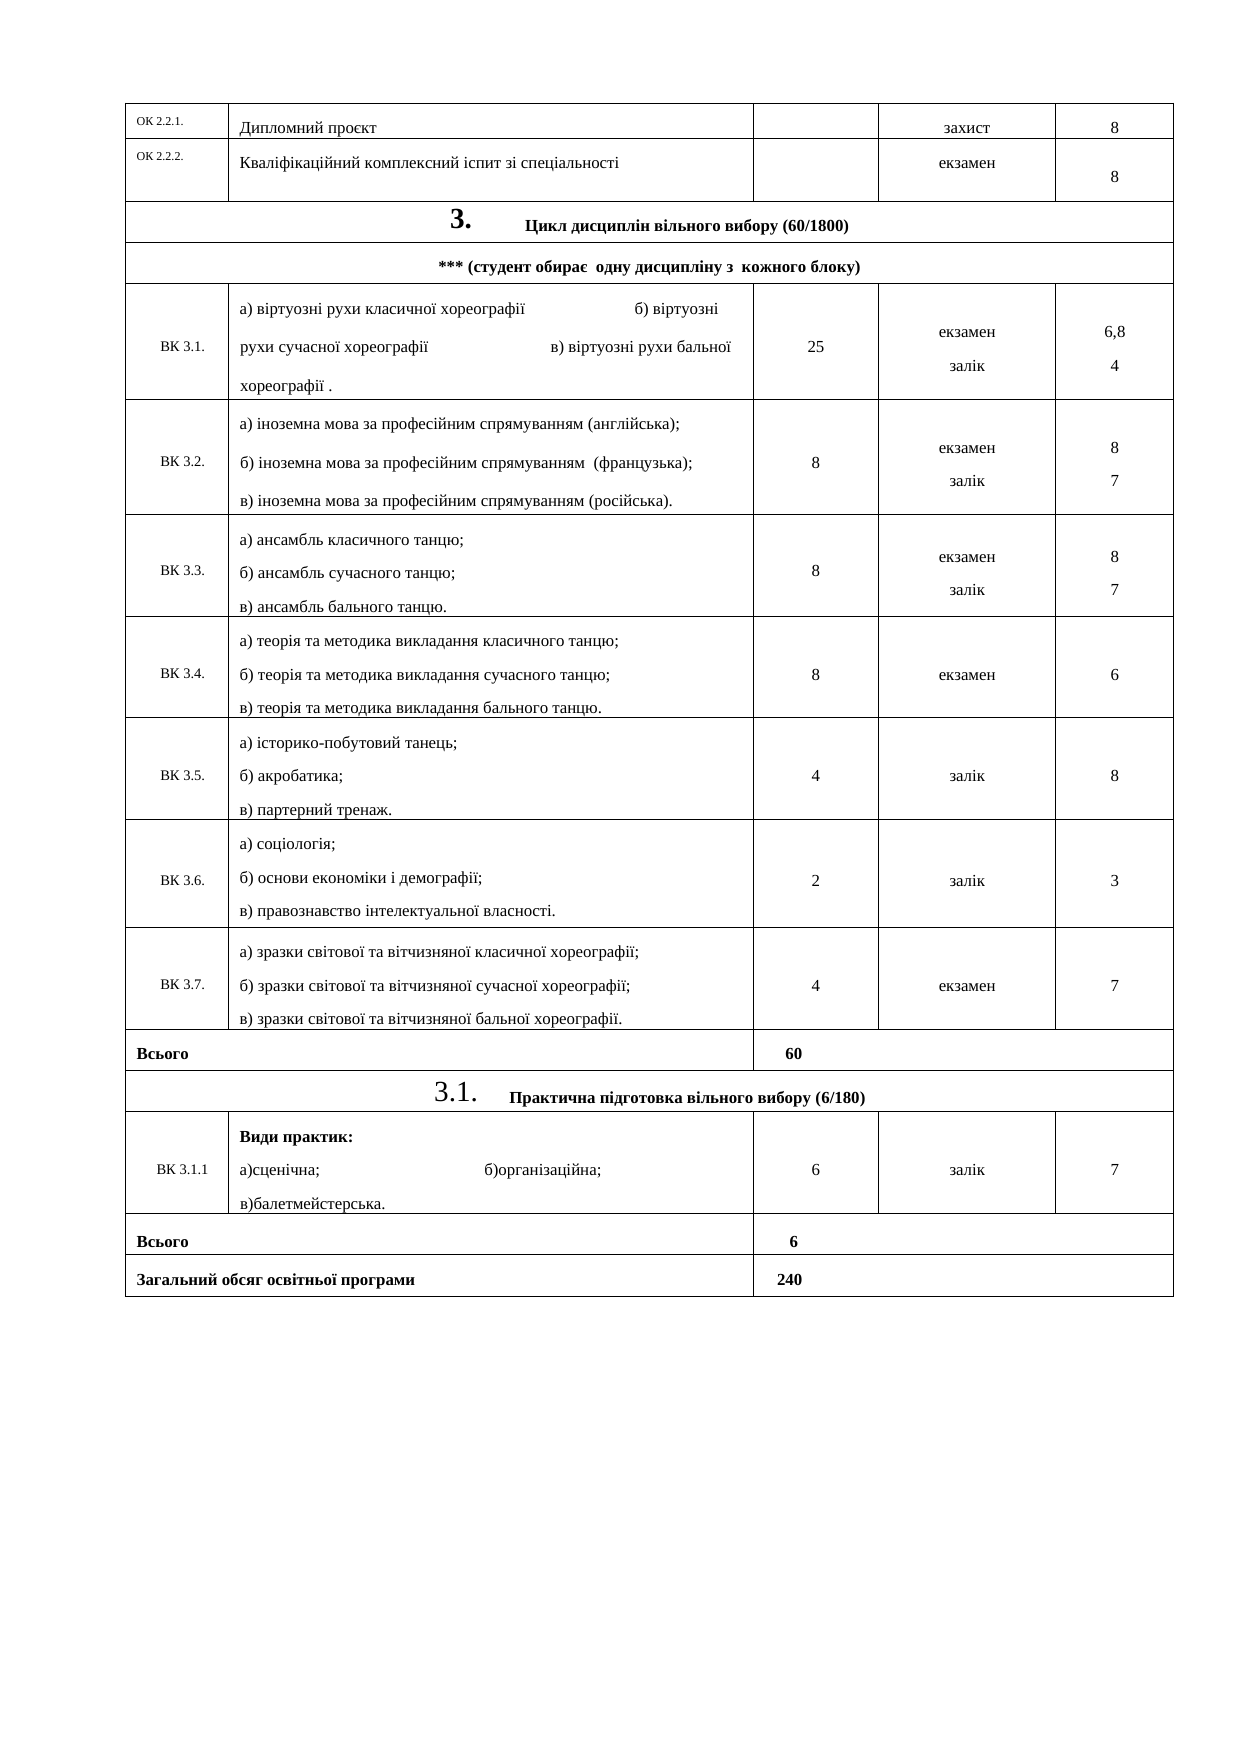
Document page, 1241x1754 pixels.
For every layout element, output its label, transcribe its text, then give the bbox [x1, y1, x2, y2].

table_cell ВК 3.3. [126, 515, 228, 616]
table_cell 25 [754, 284, 878, 399]
table_cell а) зразки світової та вітчизняної класичної хореографії; б) зразки світової та вітчизняної сучасної хореографії; в) зразки світової та вітчизняної бальної хореографії. [229, 928, 753, 1028]
table_cell ВК 3.1. [126, 284, 228, 399]
table_cell 7 [1056, 928, 1173, 1028]
table_cell 7 [1056, 1112, 1173, 1213]
table_cell 8 [1056, 104, 1173, 137]
table_cell *** (студент обирає одну дисципліну з кожного блоку) [126, 243, 1173, 283]
table_cell 6 [754, 1112, 878, 1213]
table_cell ОК 2.2.2. [126, 139, 228, 201]
table_cell 240 [754, 1255, 1173, 1296]
table_cell екзамен залік [879, 515, 1055, 616]
table_cell 8 [754, 617, 878, 717]
table_cell екзамен залік [879, 284, 1055, 399]
table_cell 6 [754, 1214, 1173, 1254]
table_cell [754, 139, 878, 201]
table_cell 8 [754, 400, 878, 514]
table_cell 3 [1056, 820, 1173, 927]
table_cell Загальний обсяг освітньої програми [126, 1255, 753, 1296]
table_cell а) історико-побутовий танець; б) акробатика; в) партерний тренаж. [229, 718, 753, 819]
table_cell а) соціологія; б) основи економіки і демографії; в) правознавство інтелектуальної власності. [229, 820, 753, 927]
table_cell Цикл дисциплін вільного вибору (60/1800) [126, 202, 1173, 242]
table_cell 8 [1056, 718, 1173, 819]
table_cell Кваліфікаційний комплексний іспит зі спеціальності [229, 139, 753, 201]
table_cell 8 7 [1056, 515, 1173, 616]
table_cell Види практик: а)сценічна; б)організаційна; в)балетмейстерська. [229, 1112, 753, 1213]
table_cell екзамен [879, 139, 1055, 201]
table_cell ВК 3.2. [126, 400, 228, 514]
table_cell 6,8 4 [1056, 284, 1173, 399]
table_cell Практична підготовка вільного вибору (6/180) [126, 1071, 1173, 1111]
table_cell а) іноземна мова за професійним спрямуванням (англійська); б) іноземна мова за професійним спрямуванням (французька); в) іноземна мова за професійним спрямуванням (російська). [229, 400, 753, 514]
table_cell 6 [1056, 617, 1173, 717]
table_cell Дипломний проєкт [229, 104, 753, 137]
table_cell 8 7 [1056, 400, 1173, 514]
table_cell а) теорія та методика викладання класичного танцю; б) теорія та методика викладання сучасного танцю; в) теорія та методика викладання бального танцю. [229, 617, 753, 717]
table_cell захист [879, 104, 1055, 137]
table_cell ВК 3.7. [126, 928, 228, 1028]
table_cell ВК 3.5. [126, 718, 228, 819]
table_cell екзамен [879, 617, 1055, 717]
table_cell екзамен залік [879, 400, 1055, 514]
table_cell ВК 3.1.1 [126, 1112, 228, 1213]
table_cell а) ансамбль класичного танцю; б) ансамбль сучасного танцю; в) ансамбль бального танцю. [229, 515, 753, 616]
table_cell ОК 2.2.1. [126, 104, 228, 137]
table_cell залік [879, 820, 1055, 927]
table_cell 8 [1056, 139, 1173, 201]
table_cell 8 [754, 515, 878, 616]
table_cell 4 [754, 928, 878, 1028]
table_cell [754, 104, 878, 137]
table_cell екзамен [879, 928, 1055, 1028]
table_cell Всього [126, 1030, 753, 1070]
table_cell залік [879, 718, 1055, 819]
table_cell залік [879, 1112, 1055, 1213]
table_cell а) віртуозні рухи класичної хореографії б) віртуозні рухи сучасної хореографії в) віртуозні рухи бальної хореографії . [229, 284, 753, 399]
table_cell Всього [126, 1214, 753, 1254]
table_cell 4 [754, 718, 878, 819]
table_cell 60 [754, 1030, 1173, 1070]
table_cell 2 [754, 820, 878, 927]
table_cell ВК 3.4. [126, 617, 228, 717]
table_cell ВК 3.6. [126, 820, 228, 927]
